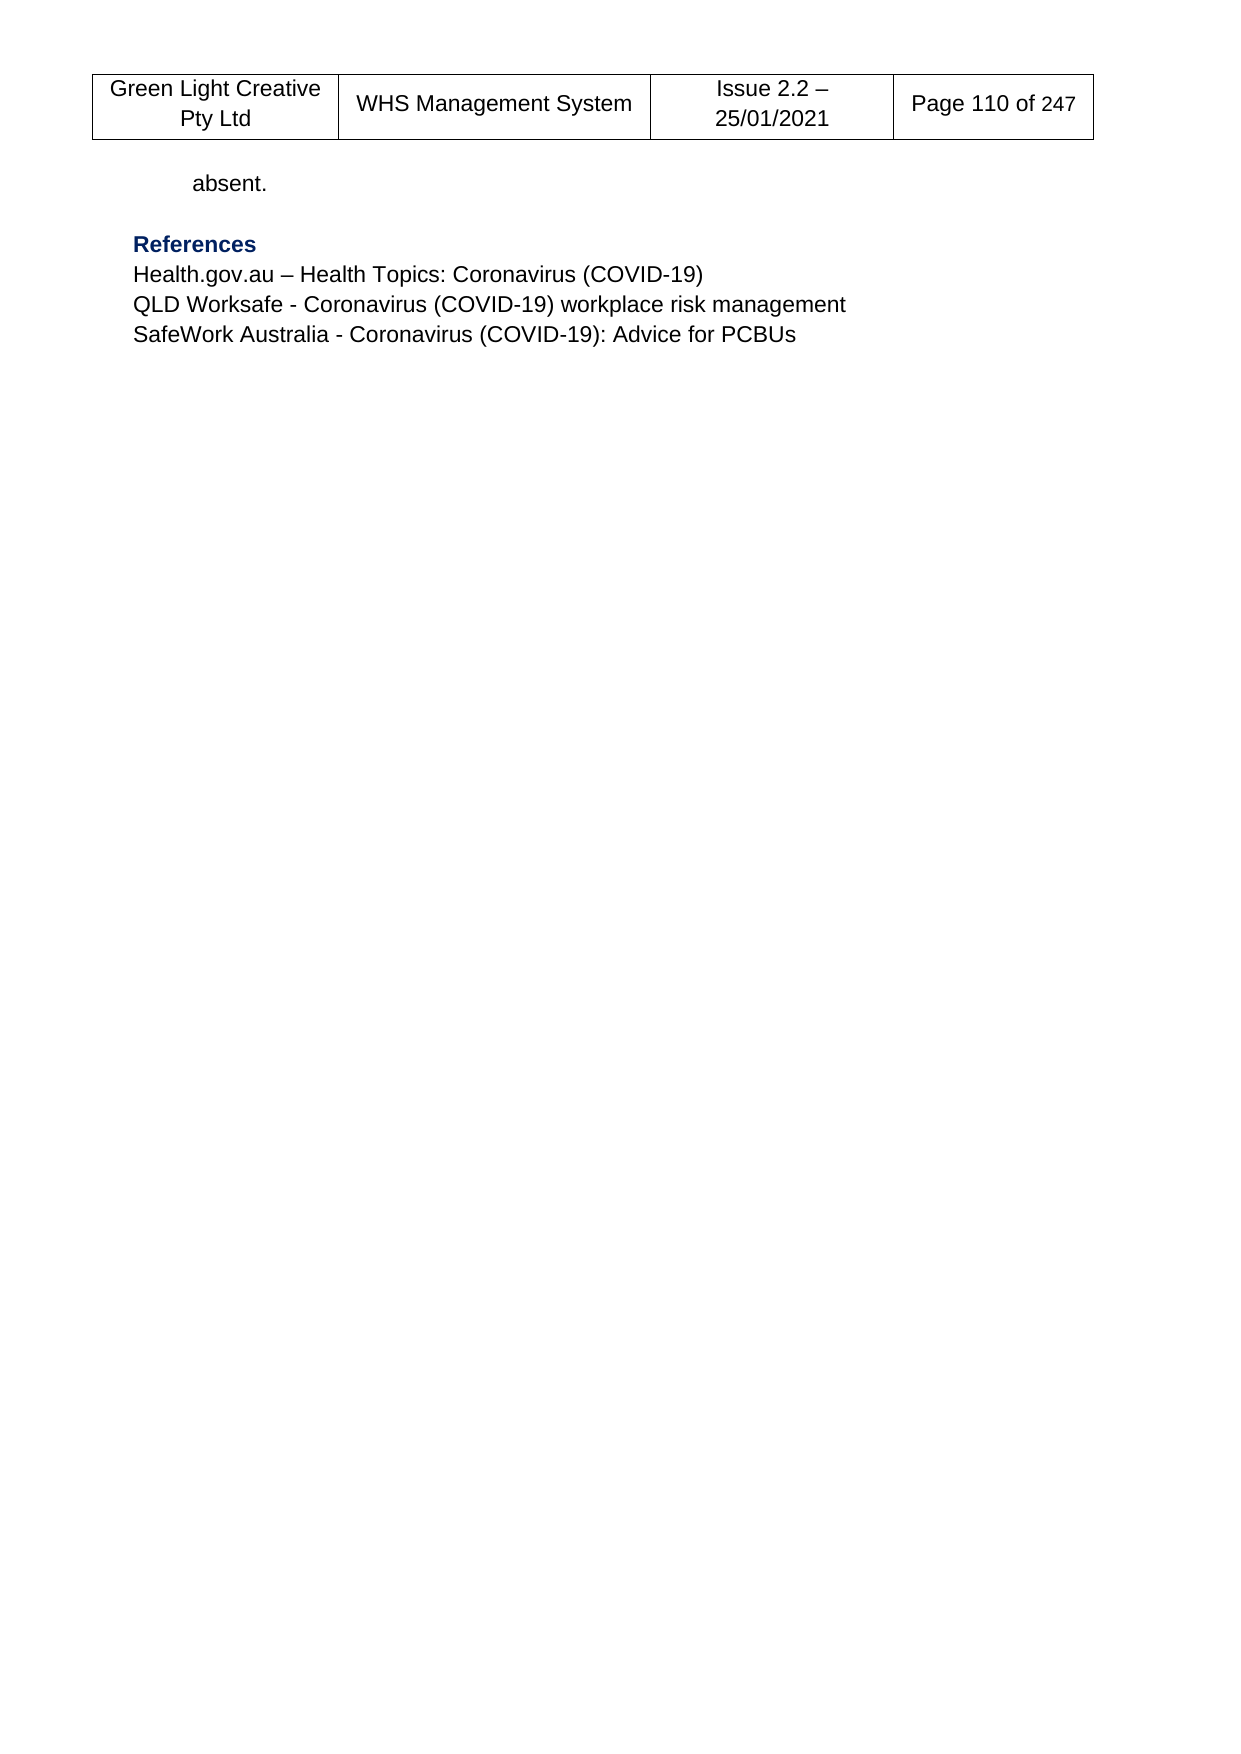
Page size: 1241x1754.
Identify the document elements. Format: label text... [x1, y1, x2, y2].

text Health.gov.au – Health Topics: Coronavirus (COVID-19) [133, 261, 1053, 287]
text QLD Worksafe - Coronavirus (COVID-19) workplace risk management [133, 291, 1053, 317]
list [133, 170, 1053, 197]
text References [133, 231, 1053, 257]
text SafeWork Australia - Coronavirus (COVID-19): Advice for PCBUs [133, 321, 1053, 348]
